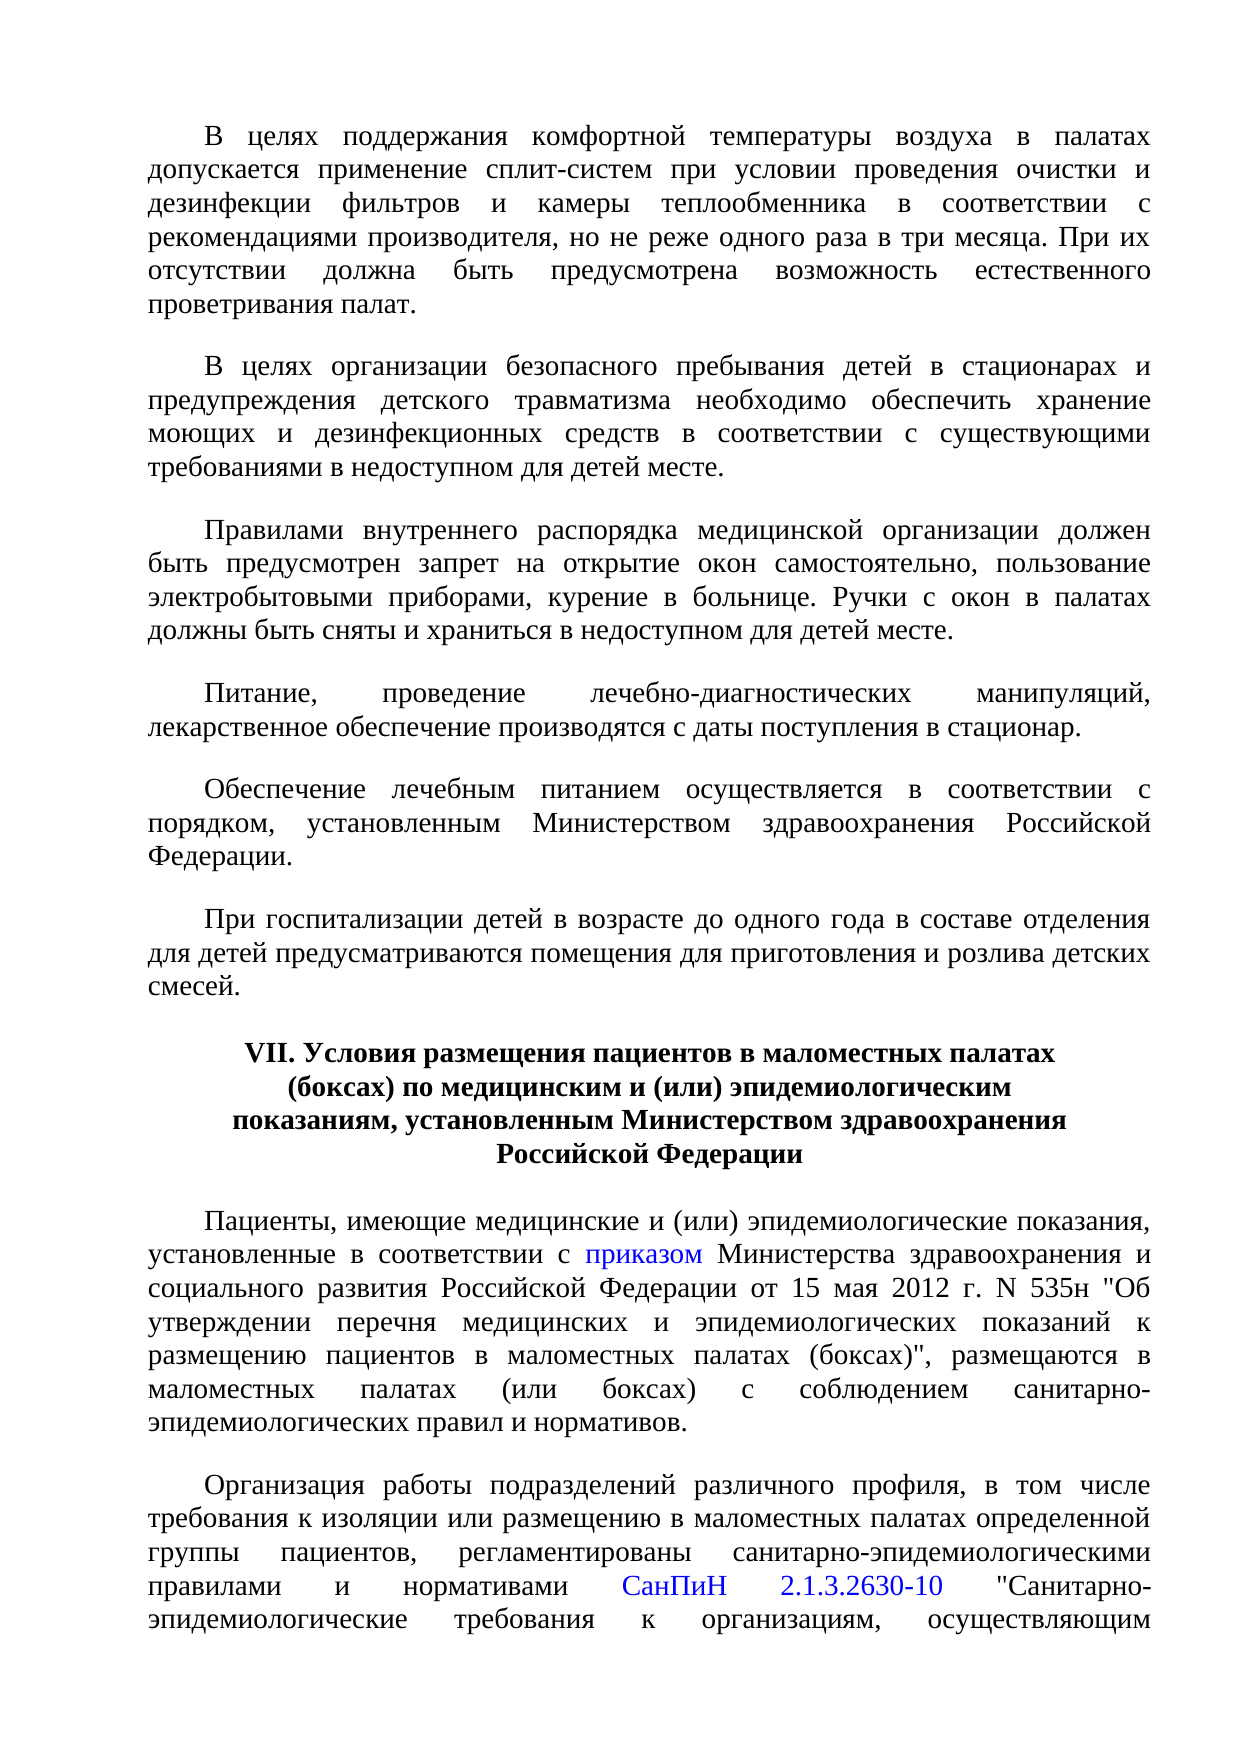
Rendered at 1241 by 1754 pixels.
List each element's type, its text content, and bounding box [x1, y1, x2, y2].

text При госпитализации детей в возрасте до одного года в составе отделения для детей предусматриваются помещения для приготовления и розлива детских смесей. [148, 901, 1152, 1002]
text В целях организации безопасного пребывания детей в стационарах и предупреждения детского травматизма необходимо обеспечить хранение моющих и дезинфекционных средств в соответствии с существующими требованиями в недоступном для детей месте. [148, 348, 1152, 483]
title VII. Условия размещения пациентов в маломестных палатах [148, 1035, 1152, 1069]
title Российской Федерации [148, 1136, 1152, 1169]
title показаниям, установленным Министерством здравоохранения [148, 1102, 1152, 1136]
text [148, 1467, 1152, 1635]
text Питание, проведение лечебно-диагностических манипуляций, лекарственное обеспечение производятся с даты поступления в стационар. [148, 675, 1152, 742]
text Пациенты, имеющие медицинские и (или) эпидемиологические показания, установленные в соответствии с приказом Министерства здравоохранения и социального развития Российской Федерации от 15 мая 2012 г. N 535н "Об утверждении перечня медицинских и эпидемиологических показаний к размещению пациентов в маломестных палатах (боксах)", размещаются в маломестных палатах (или боксах) с соблюдением санитарно-эпидемиологических правил и нормативов. [148, 1203, 1152, 1438]
text Обеспечение лечебным питанием осуществляется в соответствии с порядком, установленным Министерством здравоохранения Российской Федерации. [148, 771, 1152, 872]
title (боксах) по медицинским и (или) эпидемиологическим [148, 1069, 1152, 1102]
text Правилами внутреннего распорядка медицинской организации должен быть предусмотрен запрет на открытие окон самостоятельно, пользование электробытовыми приборами, курение в больнице. Ручки с окон в палатах должны быть сняты и храниться в недоступном для детей месте. [148, 512, 1152, 646]
text В целях поддержания комфортной температуры воздуха в палатах допускается применение сплит-систем при условии проведения очистки и дезинфекции фильтров и камеры теплообменника в соответствии с рекомендациями производителя, но не реже одного раза в три месяца. При их отсутствии должна быть предусмотрена возможность естественного проветривания палат. [148, 118, 1152, 319]
